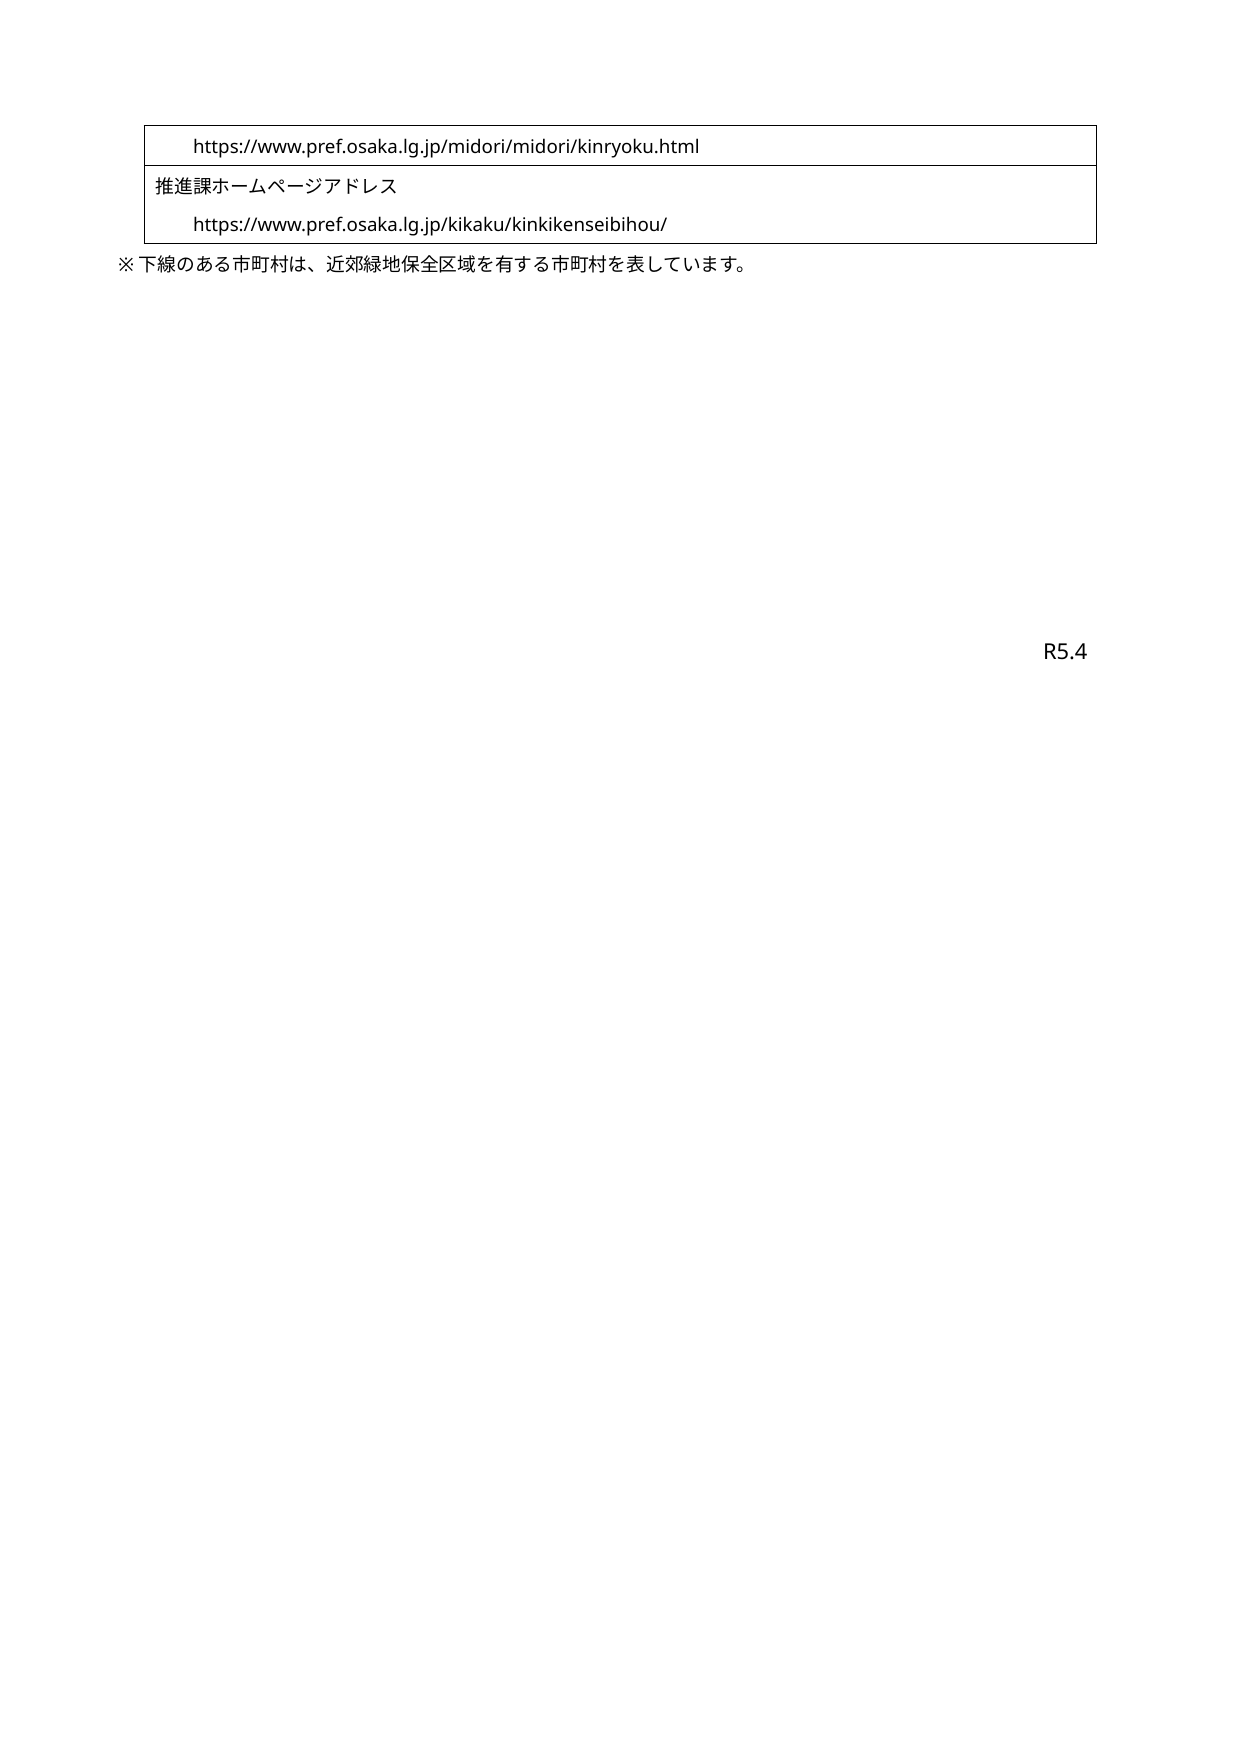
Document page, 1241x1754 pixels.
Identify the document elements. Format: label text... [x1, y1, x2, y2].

text ※ 下線のある市町村は、近郊緑地保全区域を有する市町村を表しています。 [118, 244, 1122, 283]
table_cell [145, 126, 1096, 165]
table_cell 推進課ホームページアドレス https://www.pref.osaka.lg.jp/kikaku/kinkikenseibihou/ [145, 166, 1096, 243]
